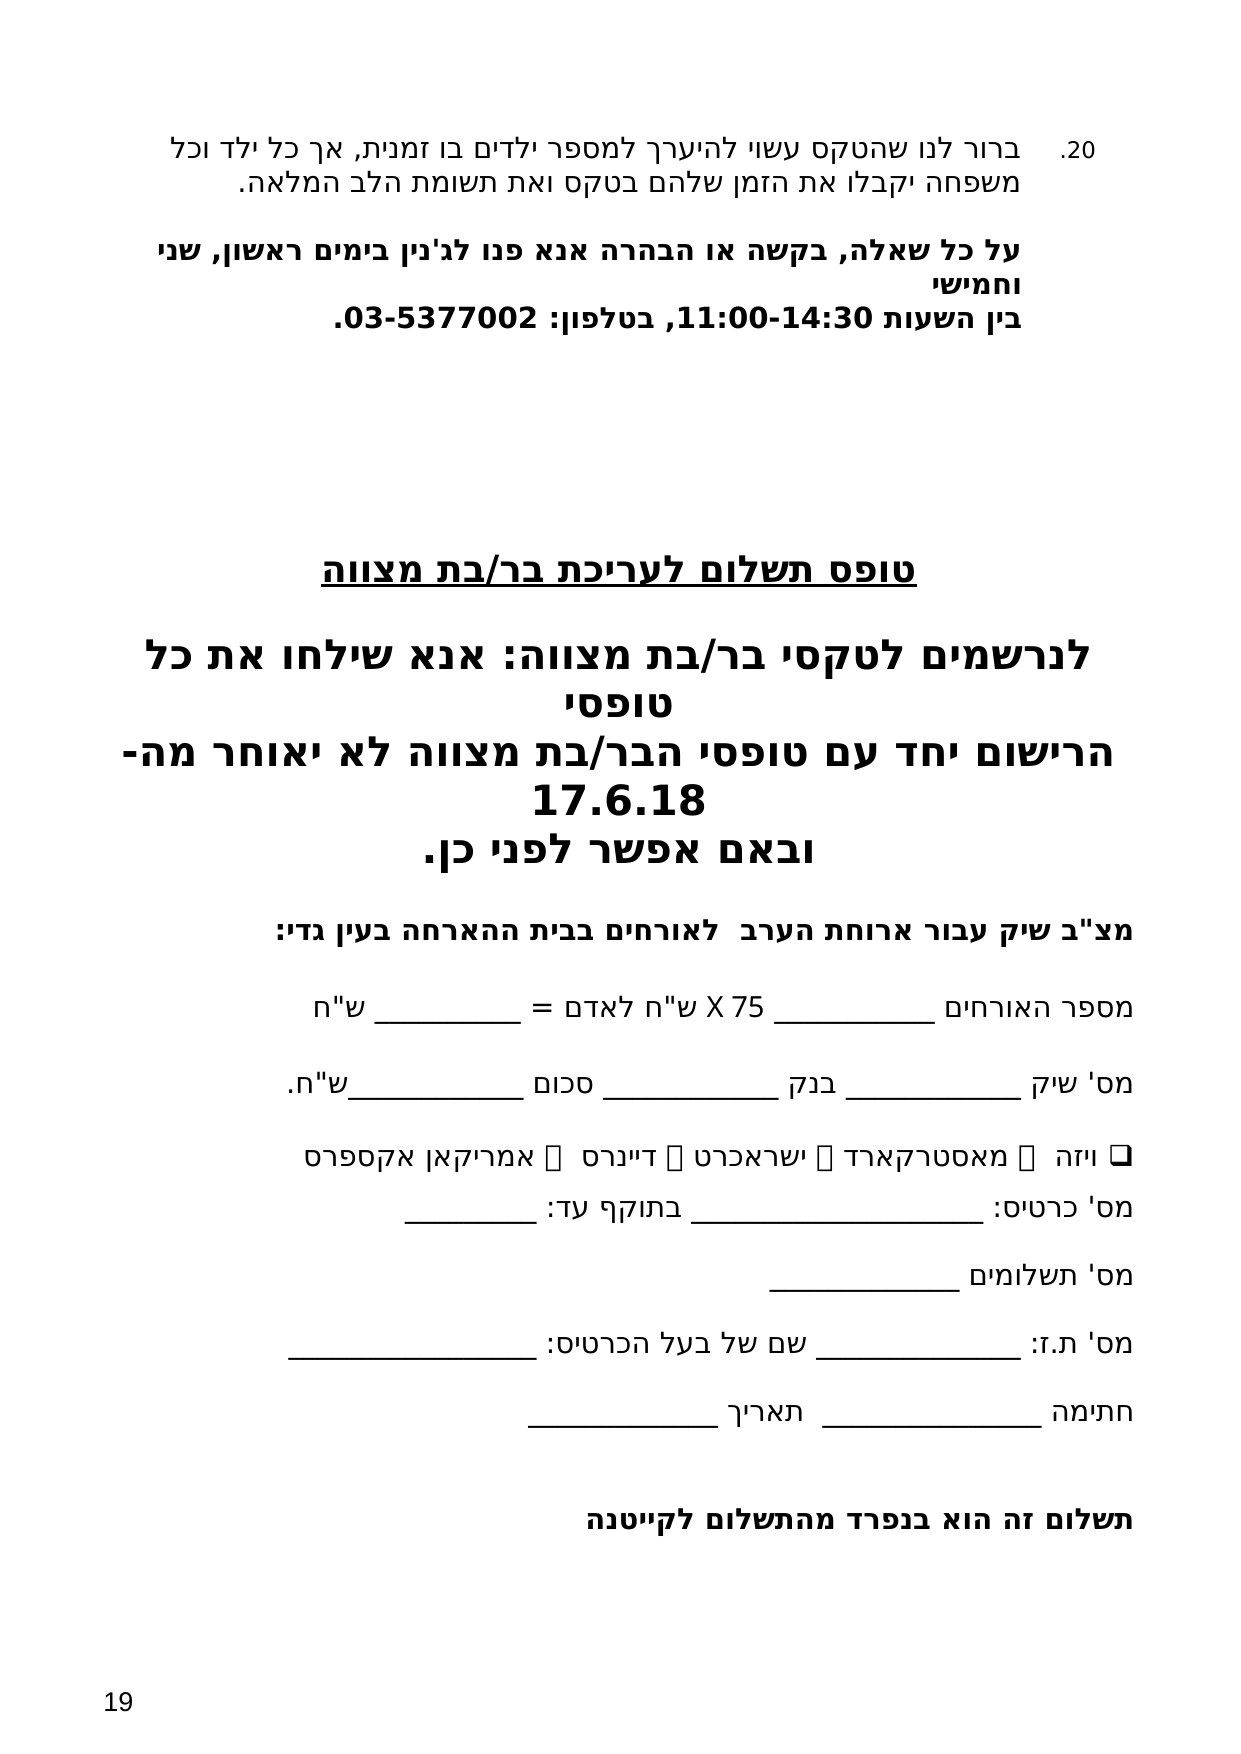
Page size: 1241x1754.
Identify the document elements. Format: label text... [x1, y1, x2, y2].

text מס' תשלומים _____________ [103, 1258, 1134, 1292]
text מס' כרטיס: ____________________ בתוקף עד: _________ [103, 1191, 1134, 1224]
text מצ"ב שיק עבור ארוחת הערב לאורחים בבית ההארחה בעין גדי: [103, 913, 1134, 947]
text מס' ת.ז: ______________ שם של בעל הכרטיס: _________________ [103, 1326, 1134, 1360]
text הרישום יחד עם טופסי הבר/בת מצווה לא יאוחר מה- 17.6.18 ובאם אפשר לפני כן. [103, 728, 1134, 873]
list ברור לנו שהטקס עשוי להיערך למספר ילדים בו זמנית, אך כל ילד וכל משפחה יקבלו את הזמן שלהם בטקס ואת תשומת הלב המלאה. על כל שאלה, בקשה או הבהרה אנא פנו לג'נין בימים ראשון, שני וחמישי בין השעות 11:00-14:30, בטלפון: 03-5377002. [103, 131, 1059, 335]
text לנרשמים לטקסי בר/בת מצווה: אנא שילחו את כל טופסי [103, 631, 1134, 728]
text טופס תשלום לעריכת בר/בת מצווה [103, 547, 1134, 591]
text מס' שיק ____________ בנק ____________ סכום ____________ש"ח. [103, 1066, 1134, 1100]
text ויזה מאסטרקארד ישראכרט דיינרס אמריקאן אקספרס [103, 1140, 1134, 1174]
text תשלום זה הוא בנפרד מהתשלום לקייטנה [103, 1502, 1134, 1536]
text מספר האורחים ___________ X 75 ש"ח לאדם = __________ ש"ח [103, 987, 1134, 1026]
text חתימה _______________ תאריך _____________ [103, 1394, 1134, 1428]
